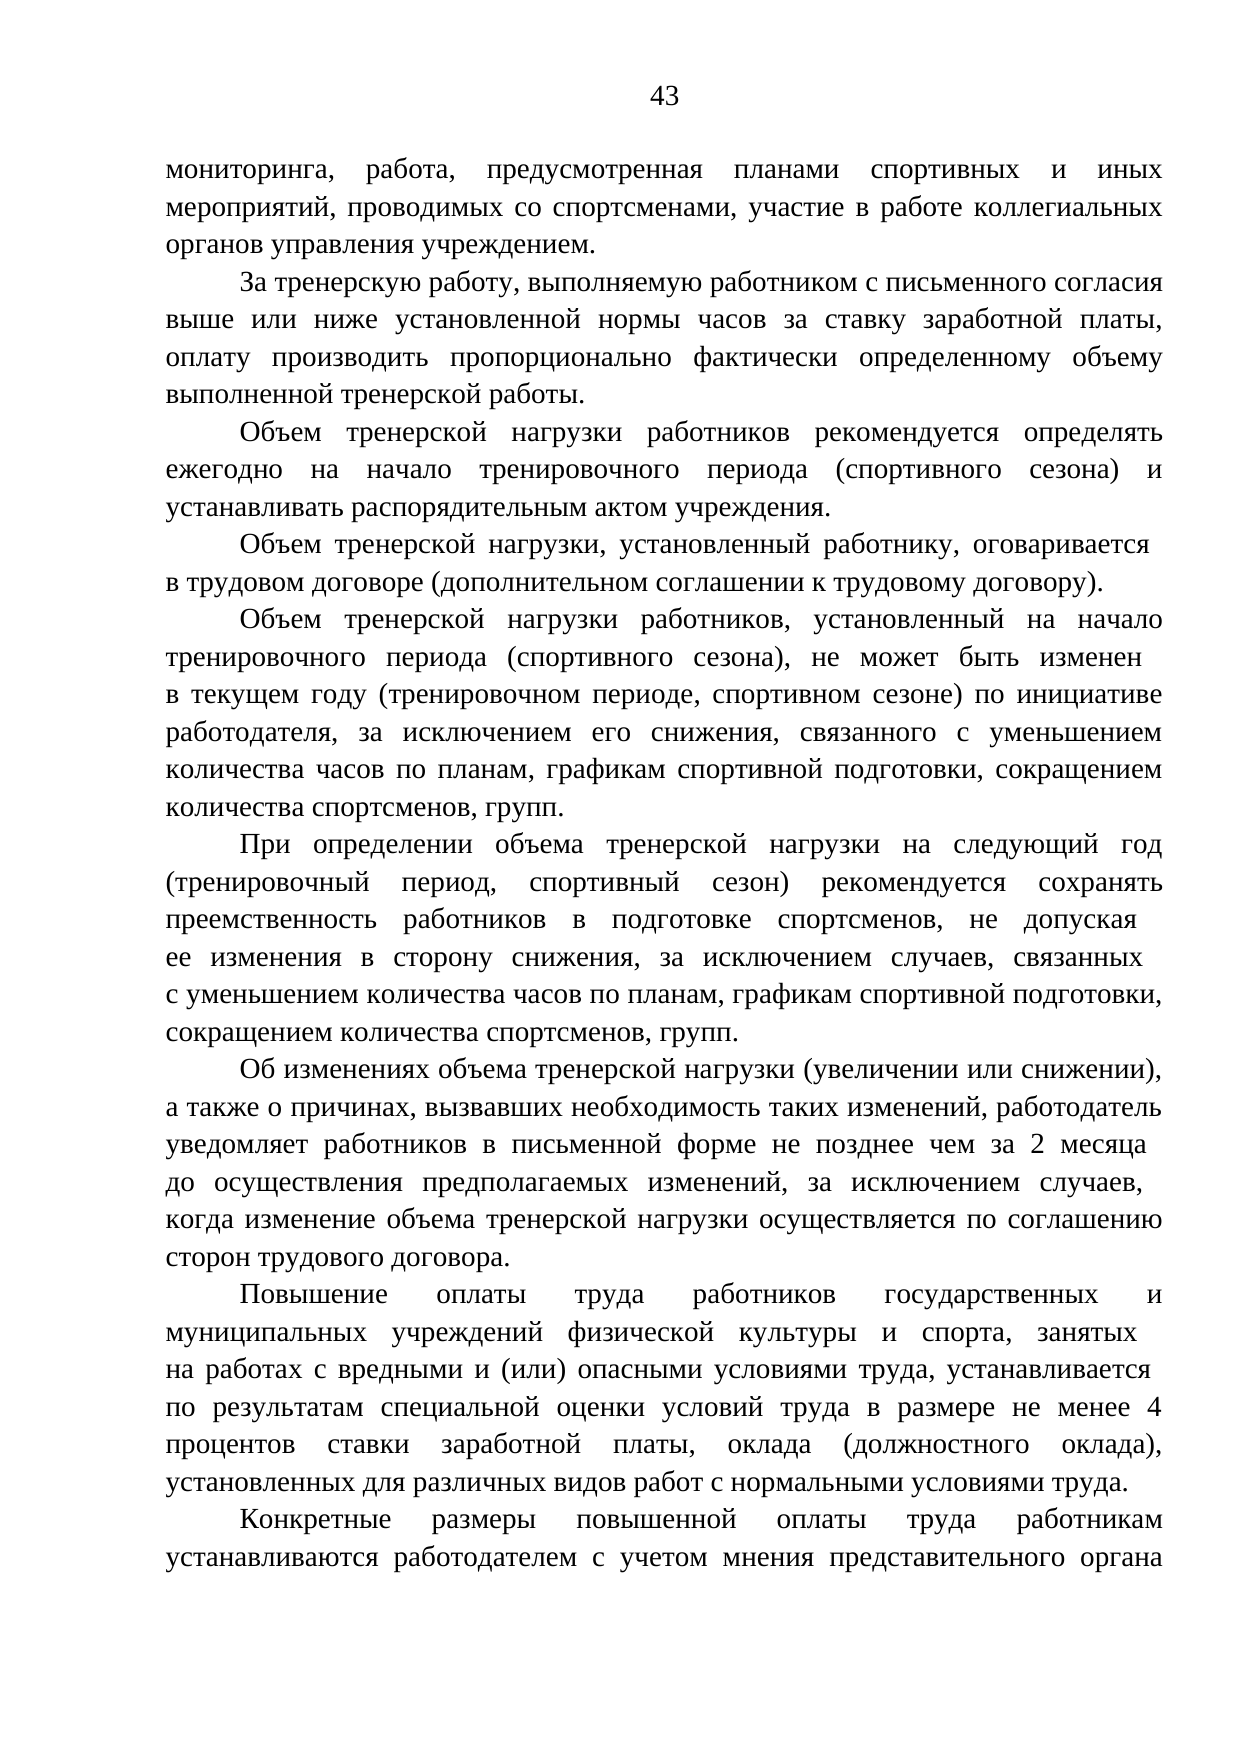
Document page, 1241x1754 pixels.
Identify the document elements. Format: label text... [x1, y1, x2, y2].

text Объем тренерской нагрузки, установленный работнику, оговаривается в трудовом договоре (дополнительном соглашении к трудовому договору). [165, 523, 1163, 598]
text Повышение оплаты труда работников государственных и муниципальных учреждений физической культуры и спорта, занятых на работах с вредными и (или) опасными условиями труда, устанавливается по результатам специальной оценки условий труда в размере не менее 4 процентов ставки заработной платы, оклада (должностного оклада), установленных для различных видов работ с нормальными условиями труда. [165, 1273, 1163, 1498]
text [165, 148, 1163, 260]
text При определении объема тренерской нагрузки на следующий год (тренировочный период, спортивный сезон) рекомендуется сохранять преемственность работников в подготовке спортсменов, не допуская ее изменения в сторону снижения, за исключением случаев, связанных с уменьшением количества часов по планам, графикам спортивной подготовки, сокращением количества спортсменов, групп. [165, 823, 1163, 1048]
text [165, 1498, 1163, 1573]
text За тренерскую работу, выполняемую работником с письменного согласия выше или ниже установленной нормы часов за ставку заработной платы, оплату производить пропорционально фактически определенному объему выполненной тренерской работы. [165, 260, 1163, 410]
text Объем тренерской нагрузки работников рекомендуется определять ежегодно на начало тренировочного периода (спортивного сезона) и устанавливать распорядительным актом учреждения. [165, 410, 1163, 523]
text Об изменениях объема тренерской нагрузки (увеличении или снижении), а также о причинах, вызвавших необходимость таких изменений, работодатель уведомляет работников в письменной форме не позднее чем за 2 месяца до осуществления предполагаемых изменений, за исключением случаев, когда изменение объема тренерской нагрузки осуществляется по соглашению сторон трудового договора. [165, 1048, 1163, 1273]
text Объем тренерской нагрузки работников, установленный на начало тренировочного периода (спортивного сезона), не может быть изменен в текущем году (тренировочном периоде, спортивном сезоне) по инициативе работодателя, за исключением его снижения, связанного с уменьшением количества часов по планам, графикам спортивной подготовки, сокращением количества спортсменов, групп. [165, 598, 1163, 823]
